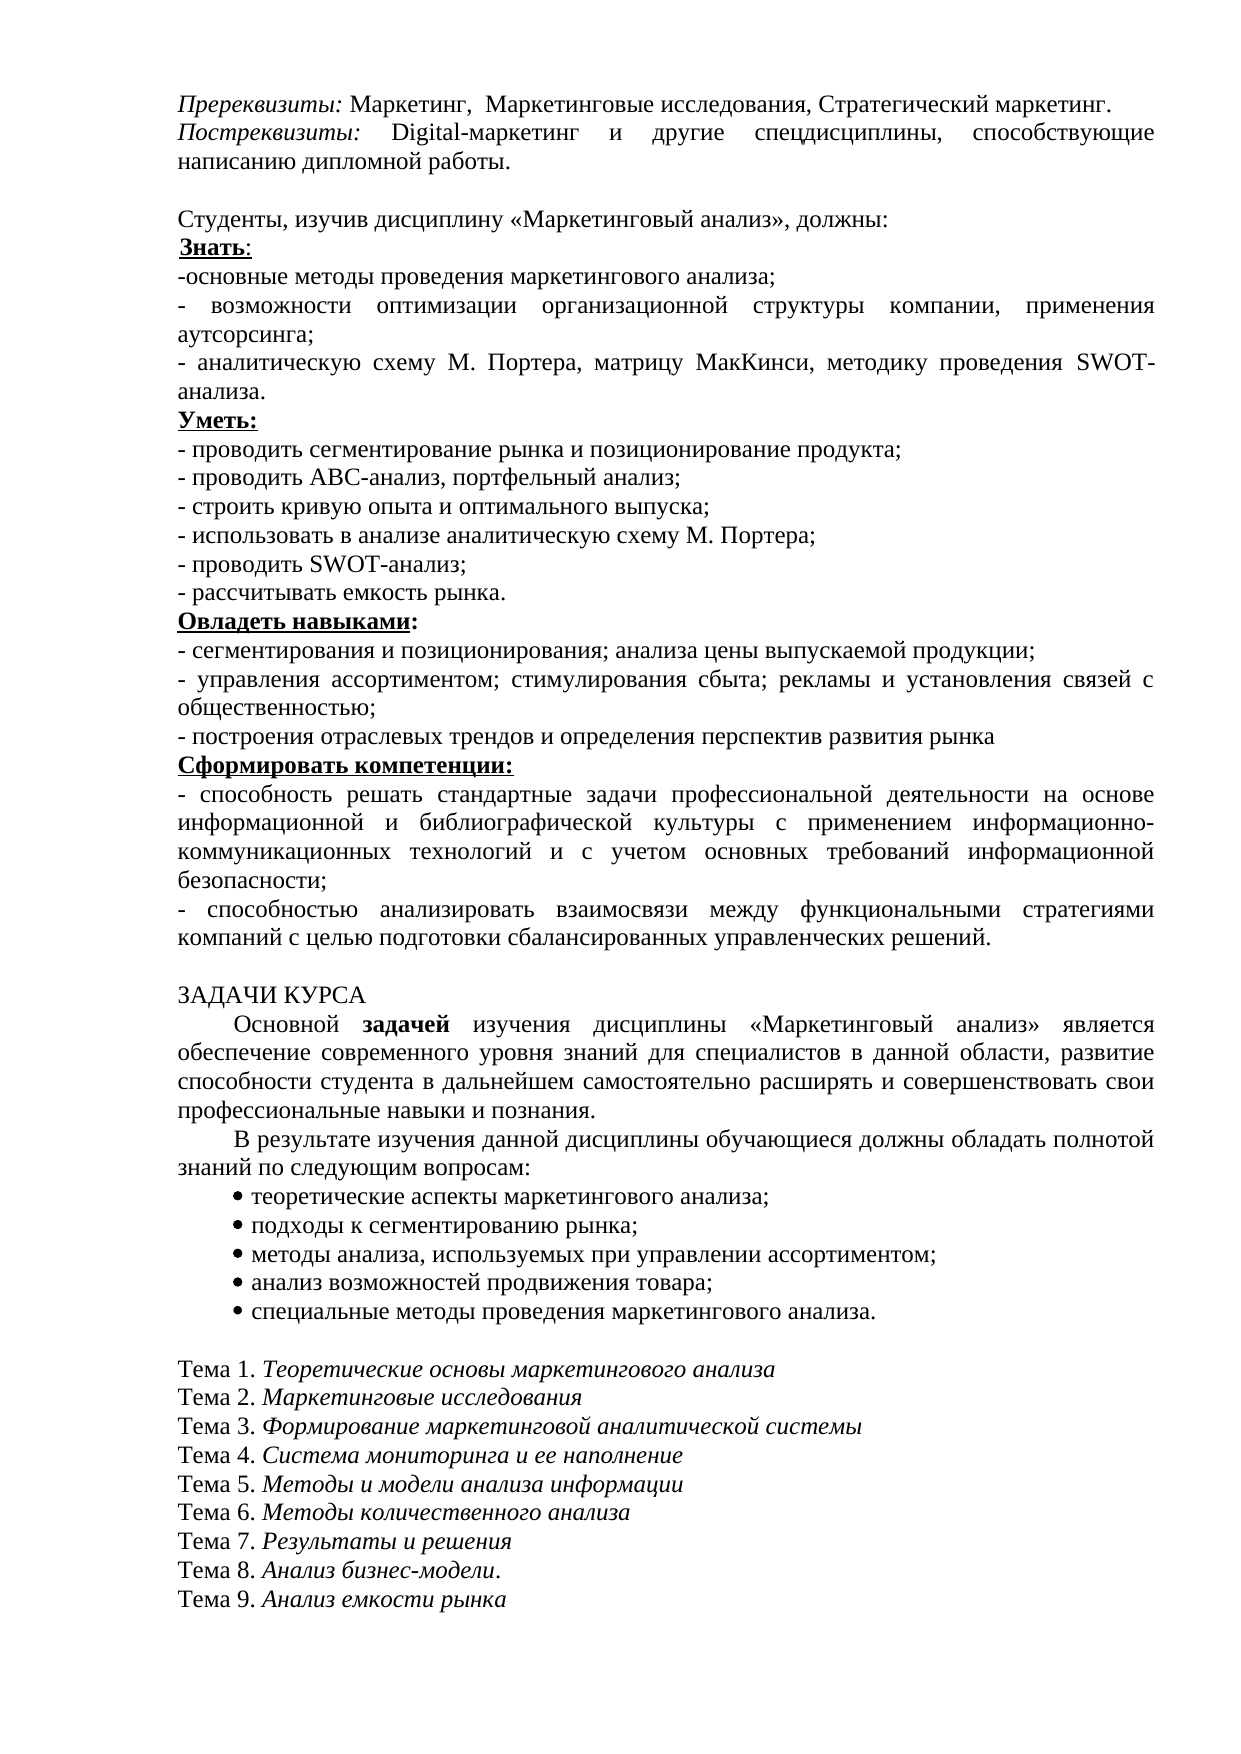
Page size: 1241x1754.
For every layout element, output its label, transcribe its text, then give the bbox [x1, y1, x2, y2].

table_cell Тема 8. Анализ бизнес-модели. [166, 1555, 1167, 1584]
table_cell Тема 6. Методы количественного анализа [166, 1498, 1167, 1526]
table_cell Тема 2. Маркетинговые исследования [166, 1383, 1167, 1411]
table_cell Тема 7. Результаты и решения [166, 1526, 1167, 1555]
table_cell Тема 5. Методы и модели анализа информации [166, 1469, 1167, 1497]
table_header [166, 89, 1167, 980]
table_cell ЗАДАЧИ КУРСА Основной задачей изучения дисциплины «Маркетинговый анализ» является обеспечение современного уровня знаний для специалистов в данной области, развитие способности студента в дальнейшем самостоятельно расширять и совершенствовать свои профессиональные навыки и познания. В результате изучения данной дисциплины обучающиеся должны обладать полнотой знаний по следующим вопросам: теоретические аспекты маркетингового анализа; подходы к сегментированию рынка; методы анализа, используемых при управлении ассортиментом; анализ возможностей продвижения товара; специальные методы проведения маркетингового анализа. [166, 980, 1167, 1354]
table_cell Тема 3. Формирование маркетинговой аналитической системы [166, 1411, 1167, 1440]
table_cell Тема 9. Анализ емкости рынка [166, 1584, 1167, 1612]
table_cell Тема 4. Система мониторинга и ее наполнение [166, 1440, 1167, 1469]
table_cell Тема 1. Теоретические основы маркетингового анализа [166, 1354, 1167, 1382]
